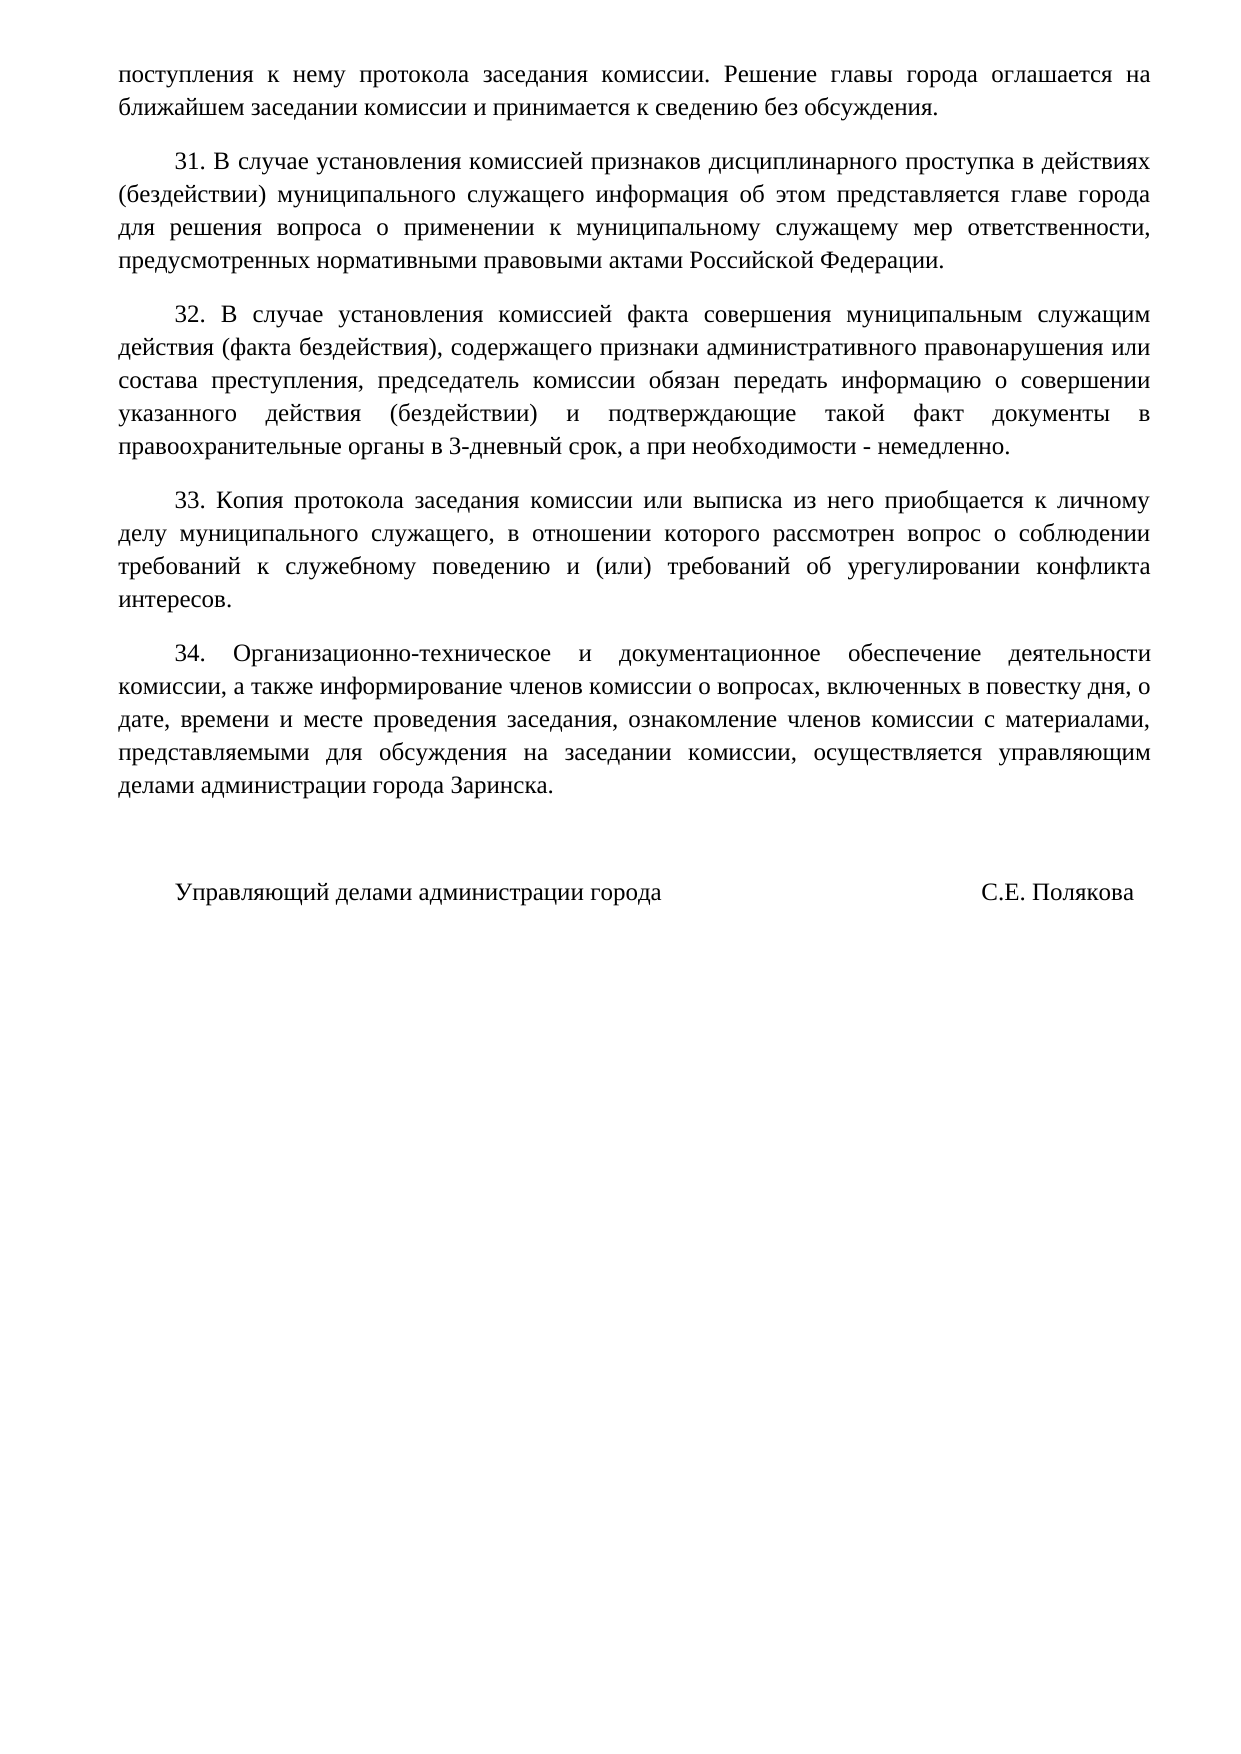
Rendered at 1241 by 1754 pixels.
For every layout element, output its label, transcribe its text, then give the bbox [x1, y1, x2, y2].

text 31. В случае установления комиссией признаков дисциплинарного проступка в действиях (бездействии) муниципального служащего информация об этом представляется главе города для решения вопроса о применении к муниципальному служащему мер ответственности, предусмотренных нормативными правовыми актами Российской Федерации. [118, 146, 1152, 274]
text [118, 59, 1152, 121]
text 34. Организационно-техническое и документационное обеспечение деятельности комиссии, а также информирование членов комиссии о вопросах, включенных в повестку дня, о дате, времени и месте проведения заседания, ознакомление членов комиссии с материалами, представляемыми для обсуждения на заседании комиссии, осуществляется управляющим делами администрации города Заринска. [118, 638, 1152, 798]
text 33. Копия протокола заседания комиссии или выписка из него приобщается к личному делу муниципального служащего, в отношении которого рассмотрен вопрос о соблюдении требований к служебному поведению и (или) требований об урегулировании конфликта интересов. [118, 485, 1152, 613]
text 32. В случае установления комиссией факта совершения муниципальным служащим действия (факта бездействия), содержащего признаки административного правонарушения или состава преступления, председатель комиссии обязан передать информацию о совершении указанного действия (бездействии) и подтверждающие такой факт документы в правоохранительные органы в 3-дневный срок, а при необходимости - немедленно. [118, 299, 1152, 460]
text Управляющий делами администрации города С.Е. Полякова [118, 877, 1152, 906]
